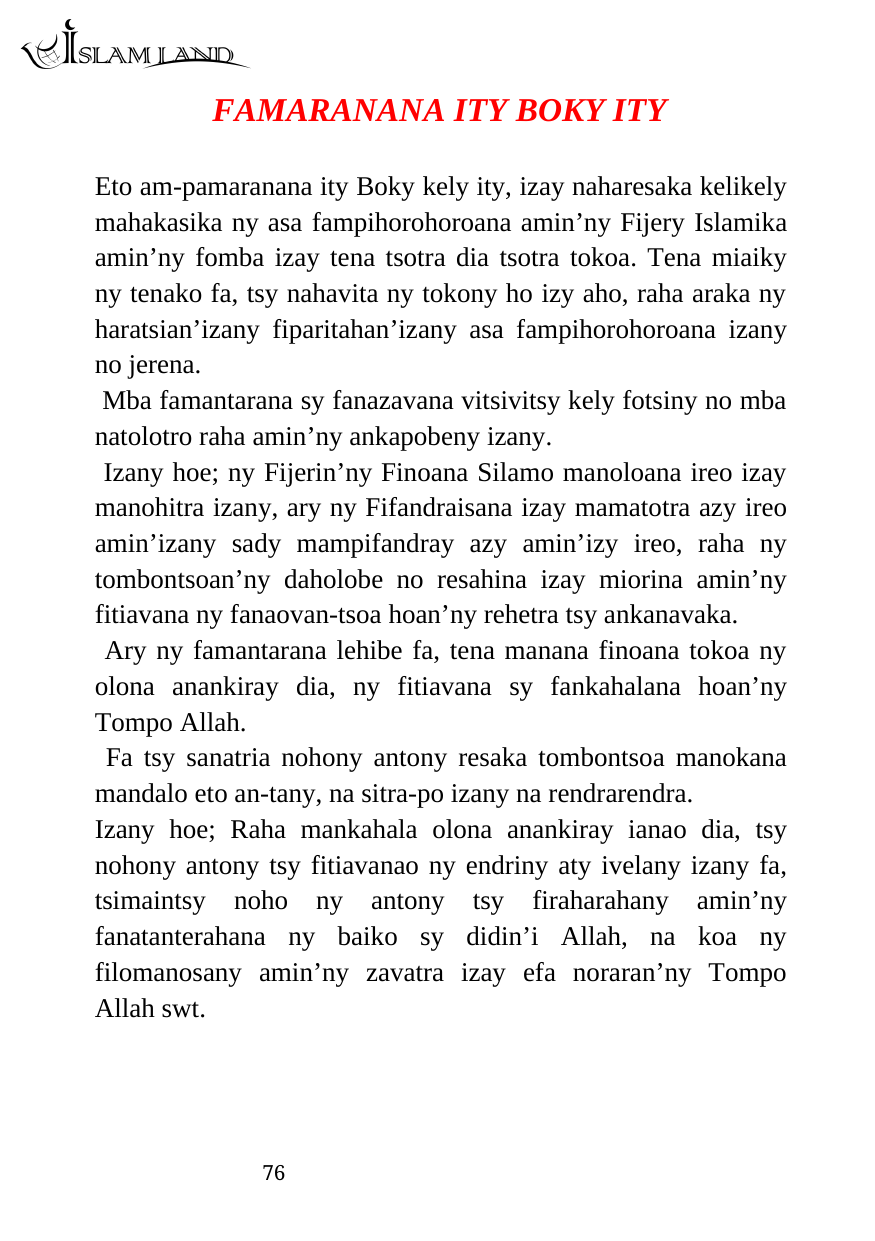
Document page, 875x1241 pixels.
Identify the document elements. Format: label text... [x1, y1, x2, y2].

list Ary ny famantarana lehibe fa, tena manana finoana tokoa ny olona anankiray dia, ny fitiavana sy fankahalana hoan’ny Tompo Allah. [94, 634, 788, 737]
list Izany hoe; Raha mankahala olona anankiray ianao dia, tsy nohony antony tsy fitiavanao ny endriny aty ivelany izany fa, tsimaintsy noho ny antony tsy firaharahany amin’ny fanatanterahana ny baiko sy didin’i Allah, na koa ny filomanosany amin’ny zavatra izay efa noraran’ny Tompo Allah swt. [94, 813, 788, 1023]
text FAMARANANA ITY BOKY ITY [94, 90, 788, 128]
picture [20, 19, 252, 69]
list Mba famantarana sy fanazavana vitsivitsy kely fotsiny no mba natolotro raha amin’ny ankapobeny izany. [94, 384, 788, 451]
list Fa tsy sanatria nohony antony resaka tombontsoa manokana mandalo eto an-tany, na sitra-po izany na rendrarendra. [94, 742, 788, 808]
list Eto am-pamaranana ity Boky kely ity, izay naharesaka kelikely mahakasika ny asa fampihorohoroana amin’ny Fijery Islamika amin’ny fomba izay tena tsotra dia tsotra tokoa. Tena miaiky ny tenako fa, tsy nahavita ny tokony ho izy aho, raha araka ny haratsian’izany fiparitahan’izany asa fampihorohoroana izany no jerena. [94, 170, 788, 380]
list Izany hoe; ny Fijerin’ny Finoana Silamo manoloana ireo izay manohitra izany, ary ny Fifandraisana izay mamatotra azy ireo amin’izany sady mampifandray azy amin’izy ireo, raha ny tombontsoan’ny daholobe no resahina izay miorina amin’ny fitiavana ny fanaovan-tsoa hoan’ny rehetra tsy ankanavaka. [94, 456, 788, 630]
